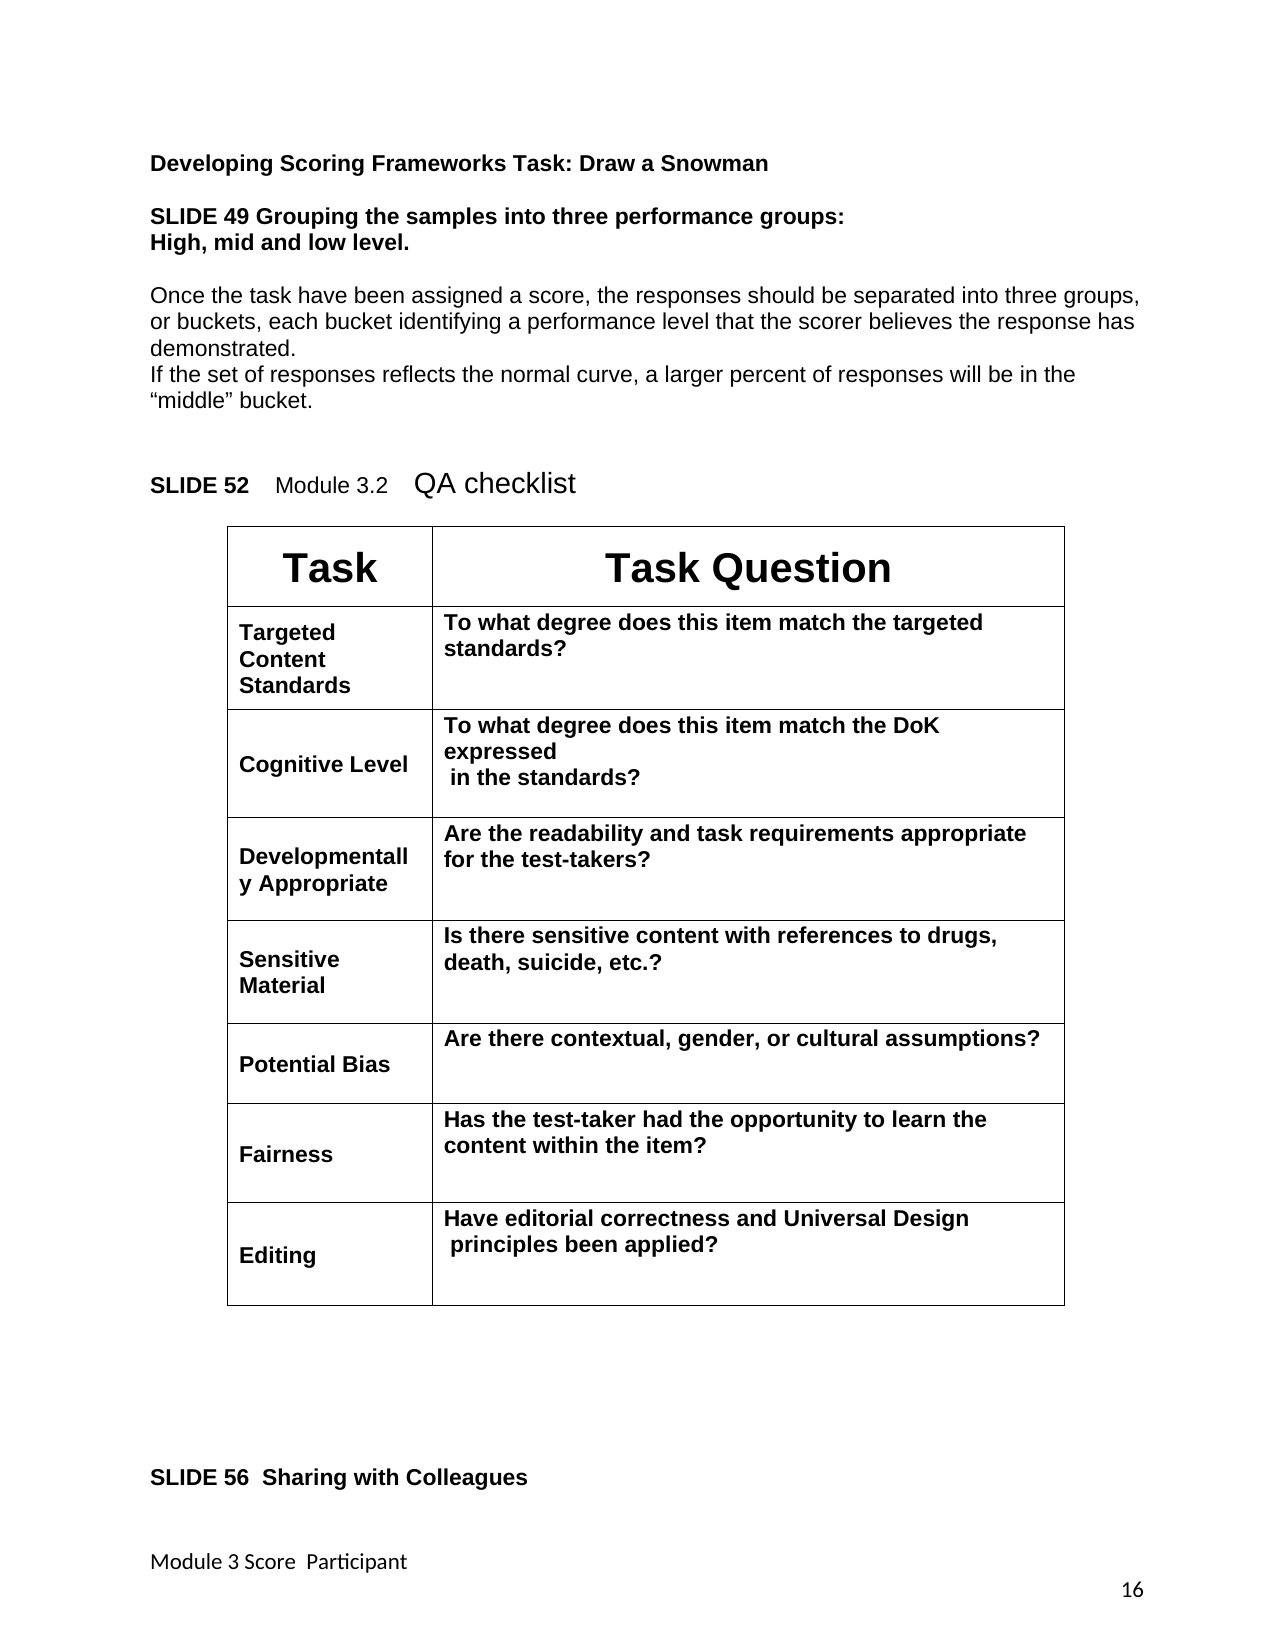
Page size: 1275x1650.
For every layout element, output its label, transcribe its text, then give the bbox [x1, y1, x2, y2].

text SLIDE 49 Grouping the samples into three performance groups: [150, 203, 1144, 229]
table_cell Are the readability and task requirements appropriate for the test-takers? [433, 818, 1064, 920]
table_cell Has the test-taker had the opportunity to learn the content within the item? [433, 1104, 1064, 1202]
table_cell Editing [228, 1203, 432, 1305]
table_header Task Question [433, 527, 1064, 606]
table_cell Developmentally Appropriate [228, 818, 432, 920]
table_cell Targeted Content Standards [228, 607, 432, 709]
table_cell Sensitive Material [228, 921, 432, 1023]
text High, mid and low level. [150, 229, 1144, 255]
table_cell To what degree does this item match the DoK expressed in the standards? [433, 710, 1064, 817]
text Once the task have been assigned a score, the responses should be separated into three groups, or buckets, each bucket identifying a performance level that the scorer believes the response has demonstrated. [150, 282, 1144, 361]
text SLIDE 52 Module 3.2 QA checklist [150, 466, 1144, 500]
table_cell Fairness [228, 1104, 432, 1202]
table_cell Is there sensitive content with references to drugs, death, suicide, etc.? [433, 921, 1064, 1023]
text SLIDE 56 Sharing with Colleagues [150, 1464, 1144, 1491]
table_cell To what degree does this item match the targeted standards? [433, 607, 1064, 709]
table_header Task [228, 527, 432, 606]
table_cell Potential Bias [228, 1024, 432, 1103]
table_cell Cognitive Level [228, 710, 432, 817]
table_cell Are there contextual, gender, or cultural assumptions? [433, 1024, 1064, 1103]
text If the set of responses reflects the normal curve, a larger percent of responses will be in the “middle” bucket. [150, 361, 1144, 413]
text Developing Scoring Frameworks Task: Draw a Snowman [150, 150, 1144, 176]
table_cell Have editorial correctness and Universal Design principles been applied? [433, 1203, 1064, 1305]
